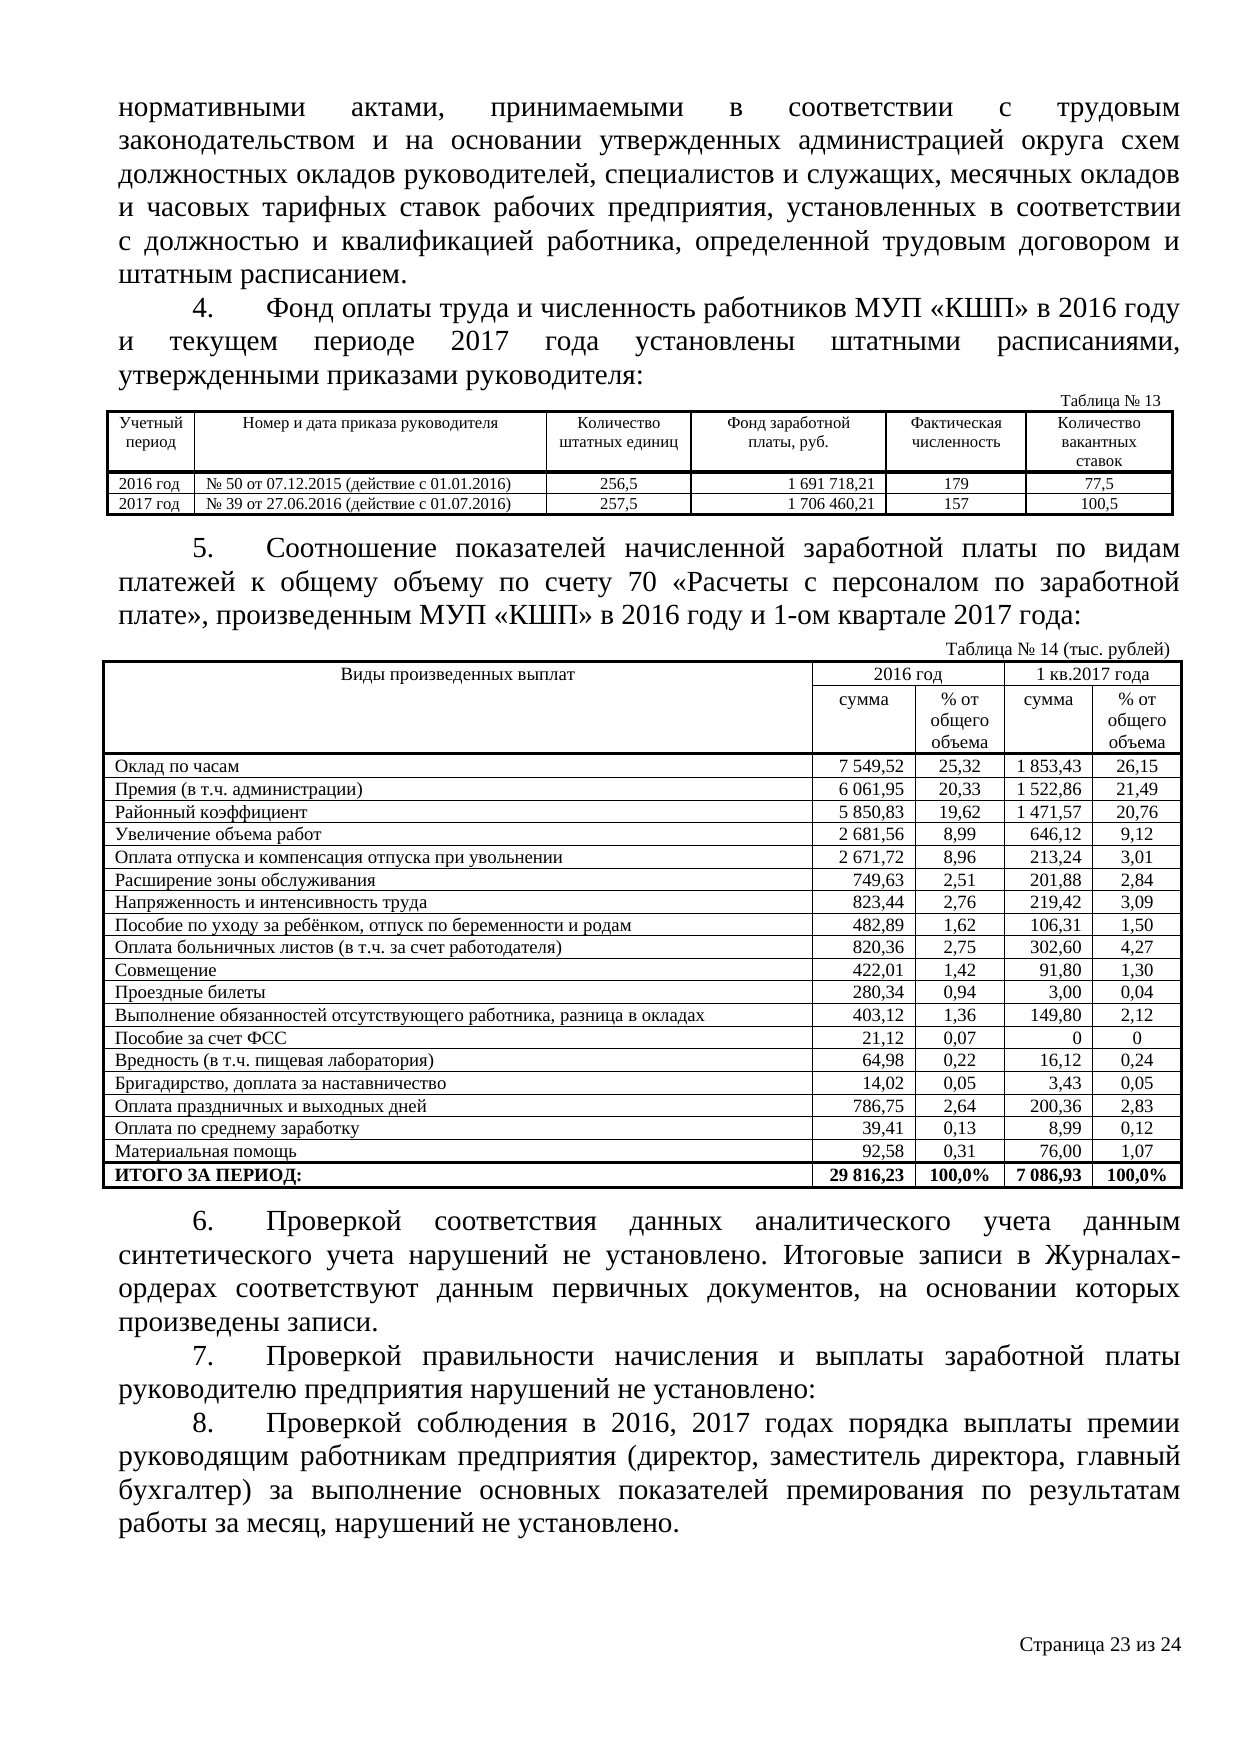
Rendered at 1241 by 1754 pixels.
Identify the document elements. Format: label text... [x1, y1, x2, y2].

table_cell 8,99 [916, 823, 1004, 845]
table_cell 2,83 [1093, 1095, 1180, 1116]
table_cell 19,62 [916, 801, 1004, 822]
table_cell 92,58 [813, 1140, 915, 1161]
table_cell 2,76 [916, 891, 1004, 913]
table_cell 9,12 [1093, 823, 1180, 845]
table_cell 1,30 [1093, 959, 1180, 980]
table_cell 100,0% [916, 1164, 1004, 1186]
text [118, 89, 1181, 290]
table_cell 257,5 [547, 494, 690, 513]
table_cell 8,99 [1005, 1117, 1092, 1139]
table_cell 16,12 [1005, 1049, 1092, 1071]
table_cell 2,12 [1093, 1004, 1180, 1026]
table_cell 3,01 [1093, 846, 1180, 867]
table_cell 0,05 [1093, 1072, 1180, 1093]
text 6. Проверкой соответствия данных аналитического учета данным синтетического учета нарушений не установлено. Итоговые записи в Журналах-ордерах соответствуют данным первичных документов, на основании которых произведены записи. [118, 1203, 1181, 1338]
table_cell Оплата отпуска и компенсация отпуска при увольнении [105, 846, 812, 867]
table_cell 482,89 [813, 914, 915, 935]
table_cell 179 [887, 474, 1025, 493]
text 5. Соотношение показателей начисленной заработной платы по видам платежей к общему объему по счету 70 «Расчеты с персоналом по заработной плате», произведенным МУП «КШП» в 2016 году и 1-ом квартале 2017 года: [118, 530, 1181, 631]
table_cell 0 [1093, 1027, 1180, 1048]
text 7. Проверкой правильности начисления и выплаты заработной платы руководителю предприятия нарушений не установлено: [118, 1338, 1181, 1405]
table_cell 0,12 [1093, 1117, 1180, 1139]
table_header Таблица № 14 (тыс. рублей) [103, 638, 1181, 660]
table_cell % от общего объема [916, 686, 1004, 752]
table_cell Фонд заработной платы, руб. [692, 413, 885, 470]
table_cell 0,07 [916, 1027, 1004, 1048]
table_cell 2016 год [109, 474, 194, 493]
table_cell 280,34 [813, 981, 915, 1003]
table_cell 1 кв.2017 года [1005, 663, 1180, 684]
table_cell 823,44 [813, 891, 915, 913]
table_cell Бригадирство, доплата за наставничество [105, 1072, 812, 1093]
table_cell 1 471,57 [1005, 801, 1092, 822]
table_cell сумма [813, 686, 915, 752]
table_cell Вредность (в т.ч. пищевая лаборатория) [105, 1049, 812, 1071]
table_cell 21,12 [813, 1027, 915, 1048]
table_cell Количество штатных единиц [547, 413, 690, 470]
table_cell 1,42 [916, 959, 1004, 980]
table_cell 1,62 [916, 914, 1004, 935]
table_cell 149,80 [1005, 1004, 1092, 1026]
table_cell Оплата праздничных и выходных дней [105, 1095, 812, 1116]
table_header Таблица № 13 [107, 391, 1172, 410]
table_cell 201,88 [1005, 869, 1092, 890]
table_cell Пособие за счет ФСС [105, 1027, 812, 1048]
table_cell 76,00 [1005, 1140, 1092, 1161]
table_cell 20,33 [916, 778, 1004, 799]
table_cell 0,31 [916, 1140, 1004, 1161]
table_cell 157 [887, 494, 1025, 513]
table_cell 0 [1005, 1027, 1092, 1048]
table_cell 25,32 [916, 755, 1004, 777]
table_cell 2016 год [813, 663, 1004, 684]
table_cell 219,42 [1005, 891, 1092, 913]
table_cell 14,02 [813, 1072, 915, 1093]
table_cell 2 681,56 [813, 823, 915, 845]
table_cell 1 853,43 [1005, 755, 1092, 777]
table_cell 749,63 [813, 869, 915, 890]
table_cell 213,24 [1005, 846, 1092, 867]
table_cell Оплата по среднему заработку [105, 1117, 812, 1139]
table_cell 422,01 [813, 959, 915, 980]
table_cell 64,98 [813, 1049, 915, 1071]
table_cell 8,96 [916, 846, 1004, 867]
text 4. Фонд оплаты труда и численность работников МУП «КШП» в 2016 году и текущем периоде 2017 года установлены штатными расписаниями, утвержденными приказами руководителя: [118, 290, 1181, 391]
table_cell № 39 от 27.06.2016 (действие с 01.07.2016) [195, 494, 546, 513]
table_cell 0,04 [1093, 981, 1180, 1003]
table_cell 302,60 [1005, 936, 1092, 958]
table_cell 2,75 [916, 936, 1004, 958]
table_cell 6 061,95 [813, 778, 915, 799]
table_cell Виды произведенных выплат [105, 663, 812, 752]
table_cell Оклад по часам [105, 755, 812, 777]
table_cell 786,75 [813, 1095, 915, 1116]
table_cell сумма [1005, 686, 1092, 752]
table_cell 26,15 [1093, 755, 1180, 777]
table_cell 0,22 [916, 1049, 1004, 1071]
table_cell 106,31 [1005, 914, 1092, 935]
table_cell Количество вакантных ставок [1027, 413, 1171, 470]
table_cell 820,36 [813, 936, 915, 958]
table_cell 100,5 [1027, 494, 1171, 513]
table_cell 256,5 [547, 474, 690, 493]
table_cell 39,41 [813, 1117, 915, 1139]
table_cell 2,84 [1093, 869, 1180, 890]
table_cell 646,12 [1005, 823, 1092, 845]
table_cell Оплата больничных листов (в т.ч. за счет работодателя) [105, 936, 812, 958]
table_cell 0,94 [916, 981, 1004, 1003]
table_cell 1,07 [1093, 1140, 1180, 1161]
table_cell ИТОГО ЗА ПЕРИОД: [105, 1164, 812, 1186]
table_cell Фактическая численность [887, 413, 1025, 470]
table_cell 77,5 [1027, 474, 1171, 493]
table_cell 0,13 [916, 1117, 1004, 1139]
table_cell 2,64 [916, 1095, 1004, 1116]
table_cell 7 086,93 [1005, 1164, 1092, 1186]
table_cell Выполнение обязанностей отсутствующего работника, разница в окладах [105, 1004, 812, 1026]
table_cell Пособие по уходу за ребёнком, отпуск по беременности и родам [105, 914, 812, 935]
table_cell Учетный период [109, 413, 194, 470]
table_cell 2017 год [109, 494, 194, 513]
table_cell 1,50 [1093, 914, 1180, 935]
table_cell 1 522,86 [1005, 778, 1092, 799]
table_cell 1,36 [916, 1004, 1004, 1026]
table_cell 4,27 [1093, 936, 1180, 958]
table_cell 0,05 [916, 1072, 1004, 1093]
table_cell 403,12 [813, 1004, 915, 1026]
table_cell 3,43 [1005, 1072, 1092, 1093]
table_cell Расширение зоны обслуживания [105, 869, 812, 890]
table_cell 21,49 [1093, 778, 1180, 799]
table_cell Проездные билеты [105, 981, 812, 1003]
table_cell 2,51 [916, 869, 1004, 890]
table_cell Напряженность и интенсивность труда [105, 891, 812, 913]
table_cell 7 549,52 [813, 755, 915, 777]
table_cell 2 671,72 [813, 846, 915, 867]
table_cell 1 706 460,21 [692, 494, 885, 513]
table_cell 29 816,23 [813, 1164, 915, 1186]
table_cell Премия (в т.ч. администрации) [105, 778, 812, 799]
table_cell 1 691 718,21 [692, 474, 885, 493]
table_cell Районный коэффициент [105, 801, 812, 822]
table_cell 200,36 [1005, 1095, 1092, 1116]
table_cell 91,80 [1005, 959, 1092, 980]
table_cell 0,24 [1093, 1049, 1180, 1071]
table_cell 3,00 [1005, 981, 1092, 1003]
text 8. Проверкой соблюдения в 2016, 2017 годах порядка выплаты премии руководящим работникам предприятия (директор, заместитель директора, главный бухгалтер) за выполнение основных показателей премирования по результатам работы за месяц, нарушений не установлено. [118, 1405, 1181, 1539]
table_cell Материальная помощь [105, 1140, 812, 1161]
table_cell % от общего объема [1093, 686, 1180, 752]
table_cell 3,09 [1093, 891, 1180, 913]
table_cell Номер и дата приказа руководителя [195, 413, 546, 470]
table_cell Увеличение объема работ [105, 823, 812, 845]
table_cell № 50 от 07.12.2015 (действие с 01.01.2016) [195, 474, 546, 493]
table_cell 20,76 [1093, 801, 1180, 822]
table_cell 5 850,83 [813, 801, 915, 822]
table_cell Совмещение [105, 959, 812, 980]
table_cell 100,0% [1093, 1164, 1180, 1186]
